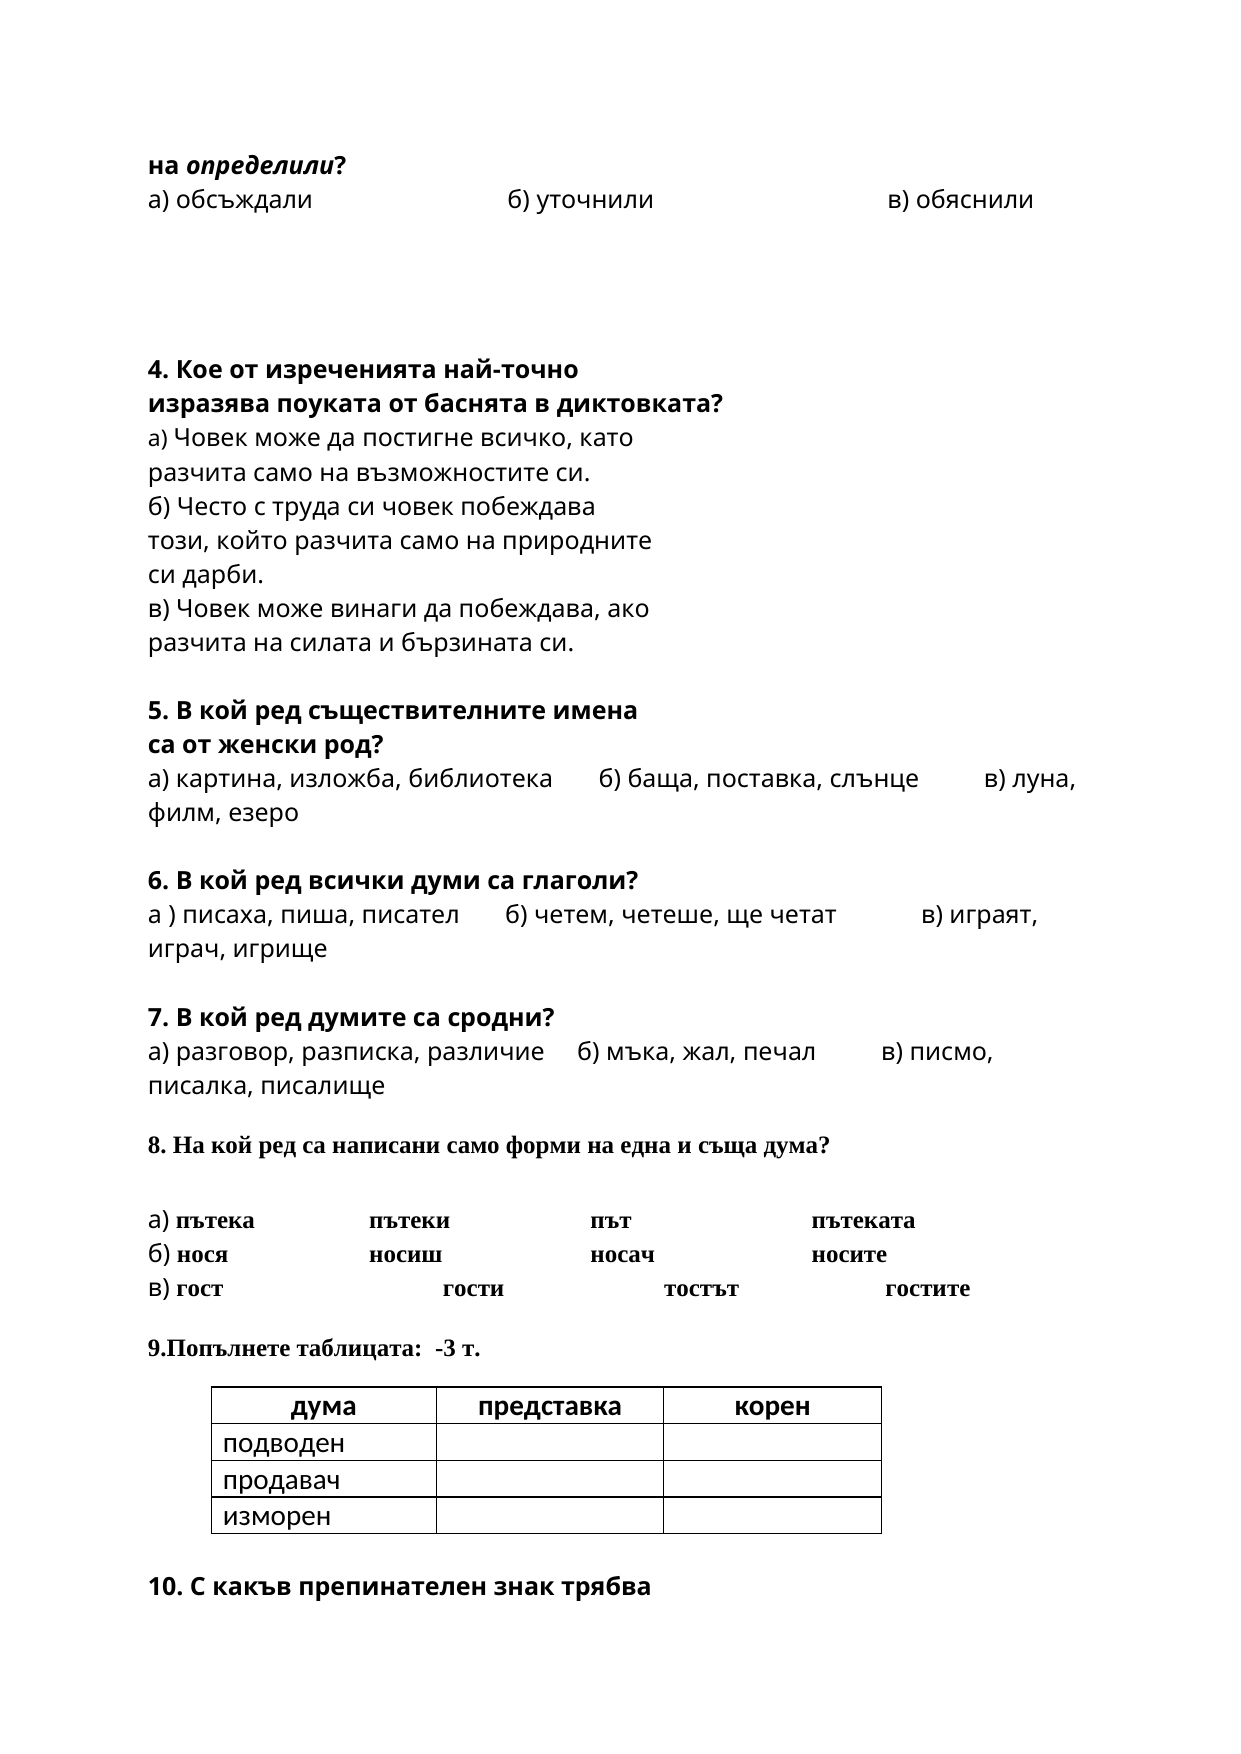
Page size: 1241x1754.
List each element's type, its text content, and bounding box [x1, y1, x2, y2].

table_header дума [212, 1388, 436, 1423]
table_cell [437, 1424, 663, 1460]
text 5. В кой ред съществителните имена [148, 693, 1093, 727]
text а) разговор, разписка, различие б) мъка, жал, печал в) писмо, писалка, писалище [148, 1033, 1093, 1101]
text а) обсъждали б) уточнили в) обяснили [148, 182, 1093, 216]
text 7. В кой ред думите са сродни? [148, 999, 1093, 1033]
table_cell продавач [212, 1461, 436, 1496]
text 8. На кой ред са написани само форми на една и съща дума? [148, 1130, 1093, 1159]
text са от женски род? [148, 727, 1093, 761]
text разчита на силата и бързината си. [148, 624, 1093, 658]
text 4. Кое от изреченията най-точно [148, 352, 1093, 386]
text изразява поуката от баснята в диктовката? [148, 386, 1093, 420]
text си дарби. [148, 556, 1093, 590]
table_cell [437, 1461, 663, 1496]
text а) пътека пътеки път пътеката [148, 1202, 1093, 1236]
table_cell изморен [212, 1498, 436, 1533]
table_cell подводен [212, 1424, 436, 1460]
text а) картина, изложба, библиотека б) баща, поставка, слънце в) луна, филм, езеро [148, 761, 1093, 829]
text в) Човек може винаги да побеждава, ако [148, 590, 1093, 624]
table_header корен [664, 1388, 881, 1423]
text в) гост гости тостът гостите [148, 1270, 1093, 1304]
table_cell [664, 1461, 881, 1496]
text на определили? [148, 148, 1093, 182]
table_header представка [437, 1388, 663, 1423]
text 6. В кой ред всички думи са глаголи? [148, 863, 1093, 897]
table_cell [664, 1498, 881, 1533]
text 9.Попълнете таблицата: -3 т. [148, 1333, 1093, 1361]
text този, който разчита само на природните [148, 522, 1093, 556]
text а) Човек може да постигне всичко, като [148, 420, 1093, 454]
text 10. С какъв препинателен знак трябва [148, 1568, 1093, 1602]
text разчита само на възможностите си. [148, 454, 1093, 488]
table_cell [664, 1424, 881, 1460]
text а ) писаха, пиша, писател б) четем, четеше, ще четат в) играят, играч, игрище [148, 897, 1093, 965]
text б) нося носиш носач носите [148, 1236, 1093, 1270]
table_cell [437, 1498, 663, 1533]
text б) Често с труда си човек побеждава [148, 488, 1093, 522]
